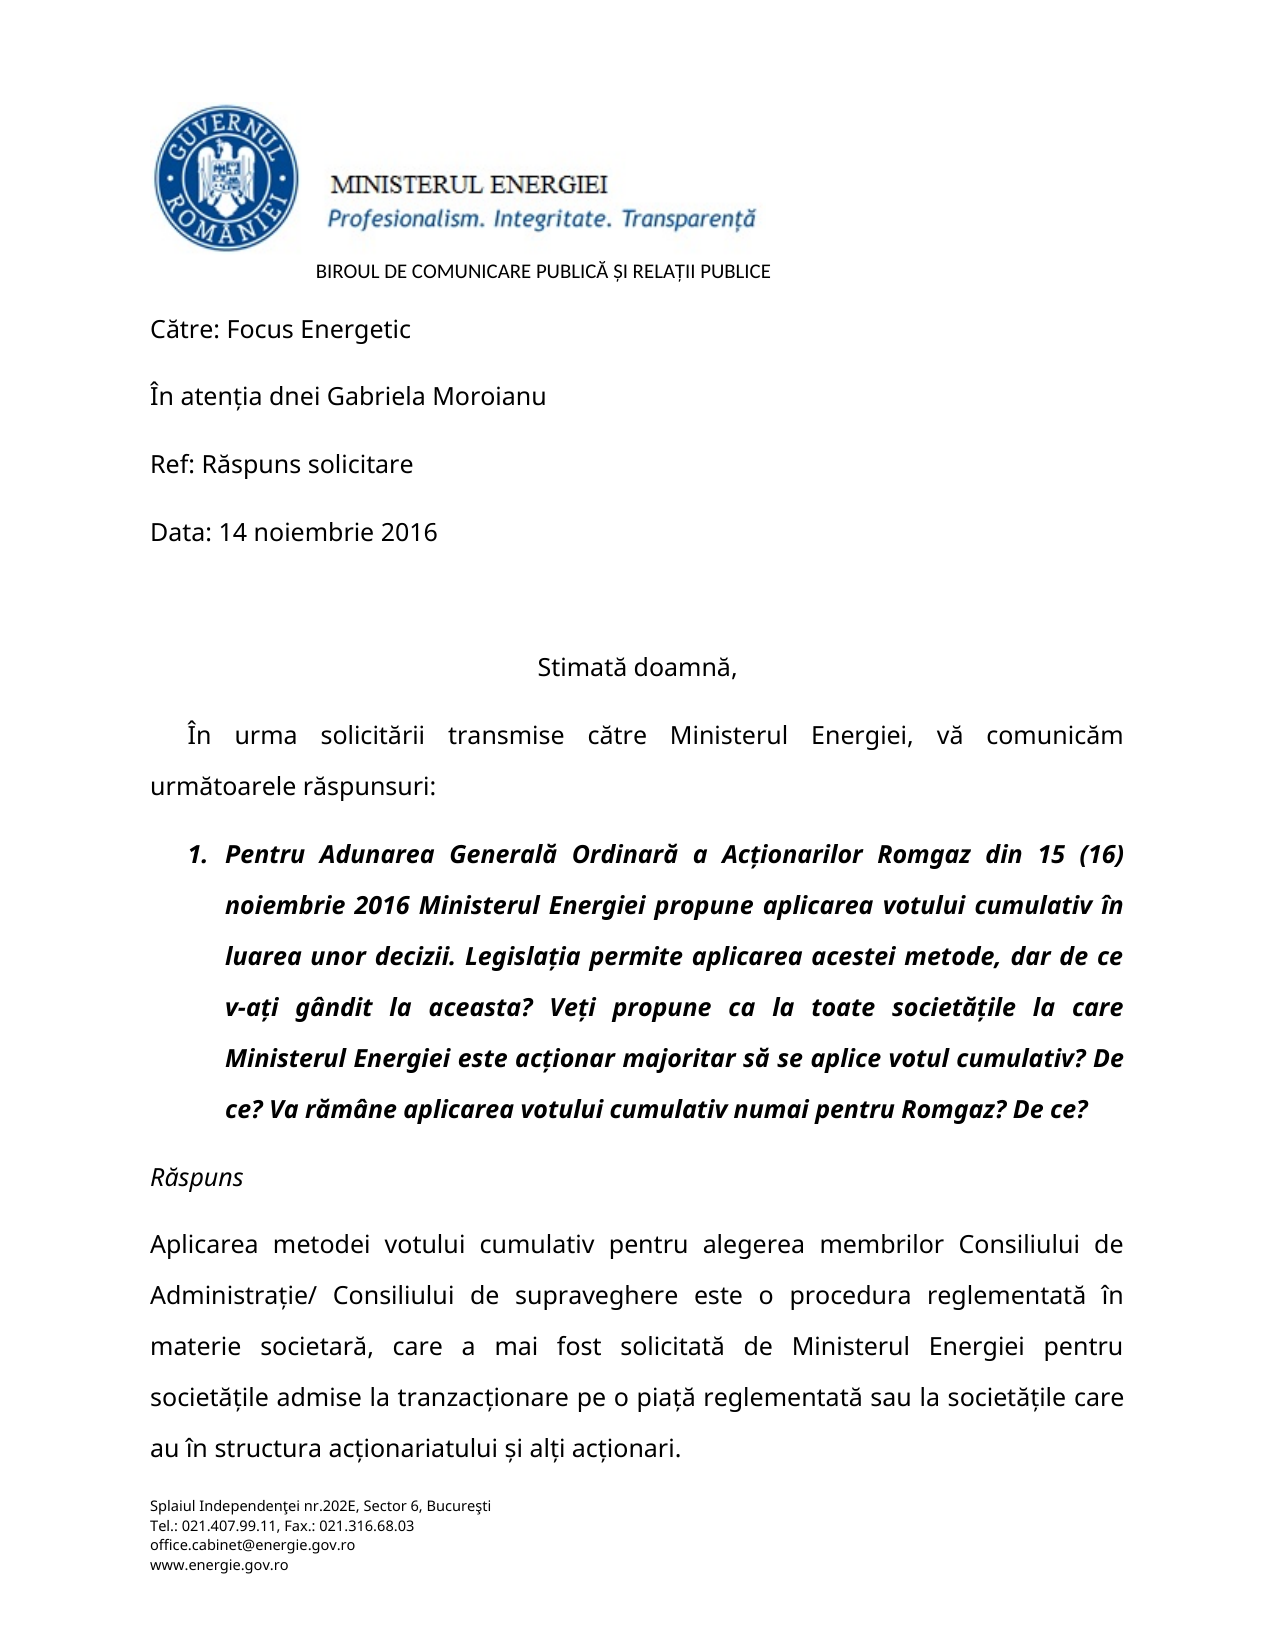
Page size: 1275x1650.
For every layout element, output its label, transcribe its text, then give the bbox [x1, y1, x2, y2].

text Stimată doamnă, [150, 650, 1125, 684]
list Pentru Adunarea Generală Ordinară a Acţionarilor Romgaz din 15 (16) noiembrie 2016 Ministerul Energiei propune aplicarea votului cumulativ în luarea unor decizii. Legislaţia permite aplicarea acestei metode, dar de ce v-aţi gândit la aceasta? Veţi propune ca la toate societăţile la care Ministerul Energiei este acţionar majoritar să se aplice votul cumulativ? De ce? Va rămâne aplicarea votului cumulativ numai pentru Romgaz? De ce? [187, 836, 1125, 1126]
text În urma solicitării transmise către Ministerul Energiei, vă comunicăm următoarele răspunsuri: [150, 717, 1125, 803]
text Data: 14 noiembrie 2016 [150, 514, 1125, 548]
text Aplicarea metodei votului cumulativ pentru alegerea membrilor Consiliului de Administrație/ Consiliului de supraveghere este o procedura reglementată în materie societară, care a mai fost solicitată de Ministerul Energiei pentru societăţile admise la tranzacţionare pe o piaţă reglementată sau la societățile care au în structura acționariatului și alți acționari. [150, 1227, 1125, 1465]
text Către: Focus Energetic [150, 311, 1125, 345]
picture [150, 102, 766, 258]
text În atenția dnei Gabriela Moroianu [150, 379, 1125, 413]
text Ref: Răspuns solicitare [150, 447, 1125, 481]
text Răspuns [150, 1159, 1125, 1193]
